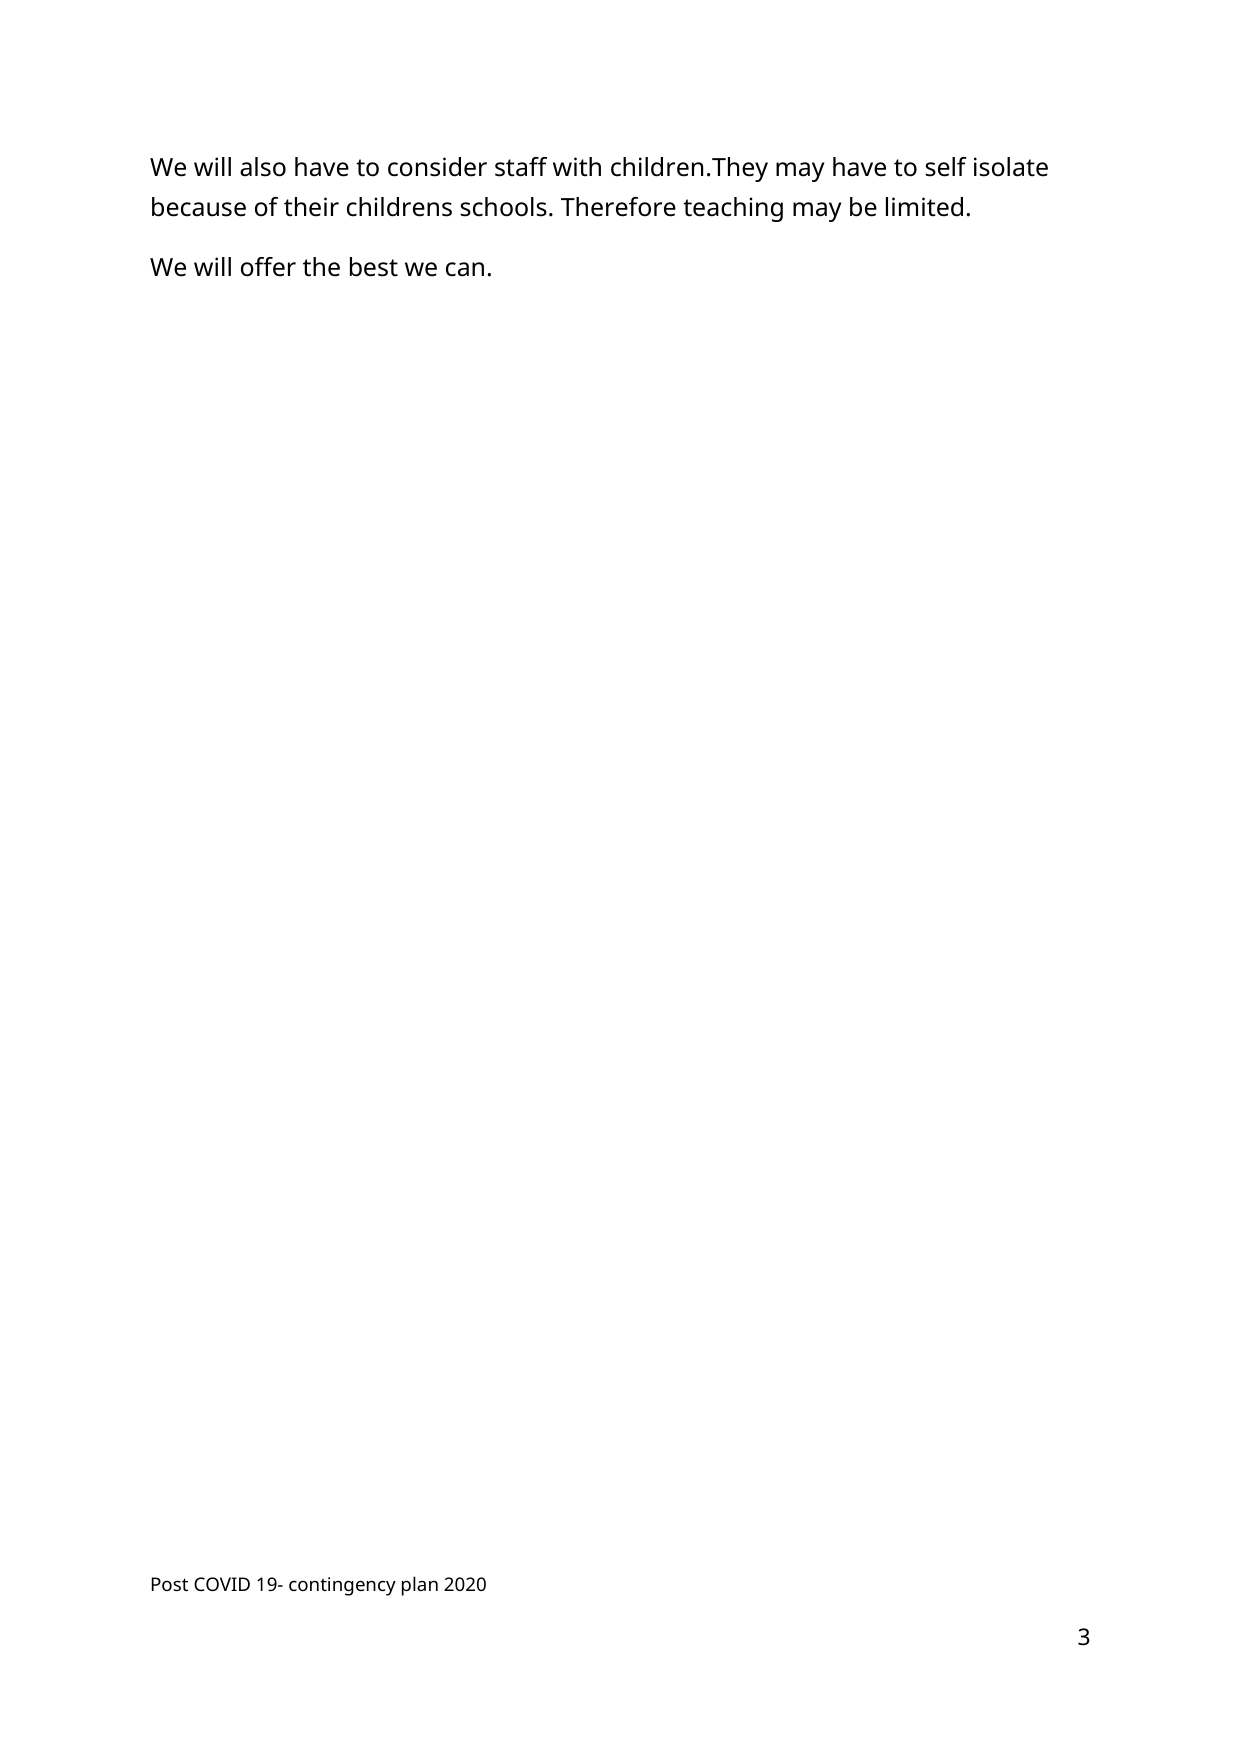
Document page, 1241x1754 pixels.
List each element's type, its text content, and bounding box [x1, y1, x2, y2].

text We will offer the best we can. [150, 249, 1090, 283]
text We will also have to consider staff with children.They may have to self isolate because of their childrens schools. Therefore teaching may be limited. [150, 150, 1090, 223]
